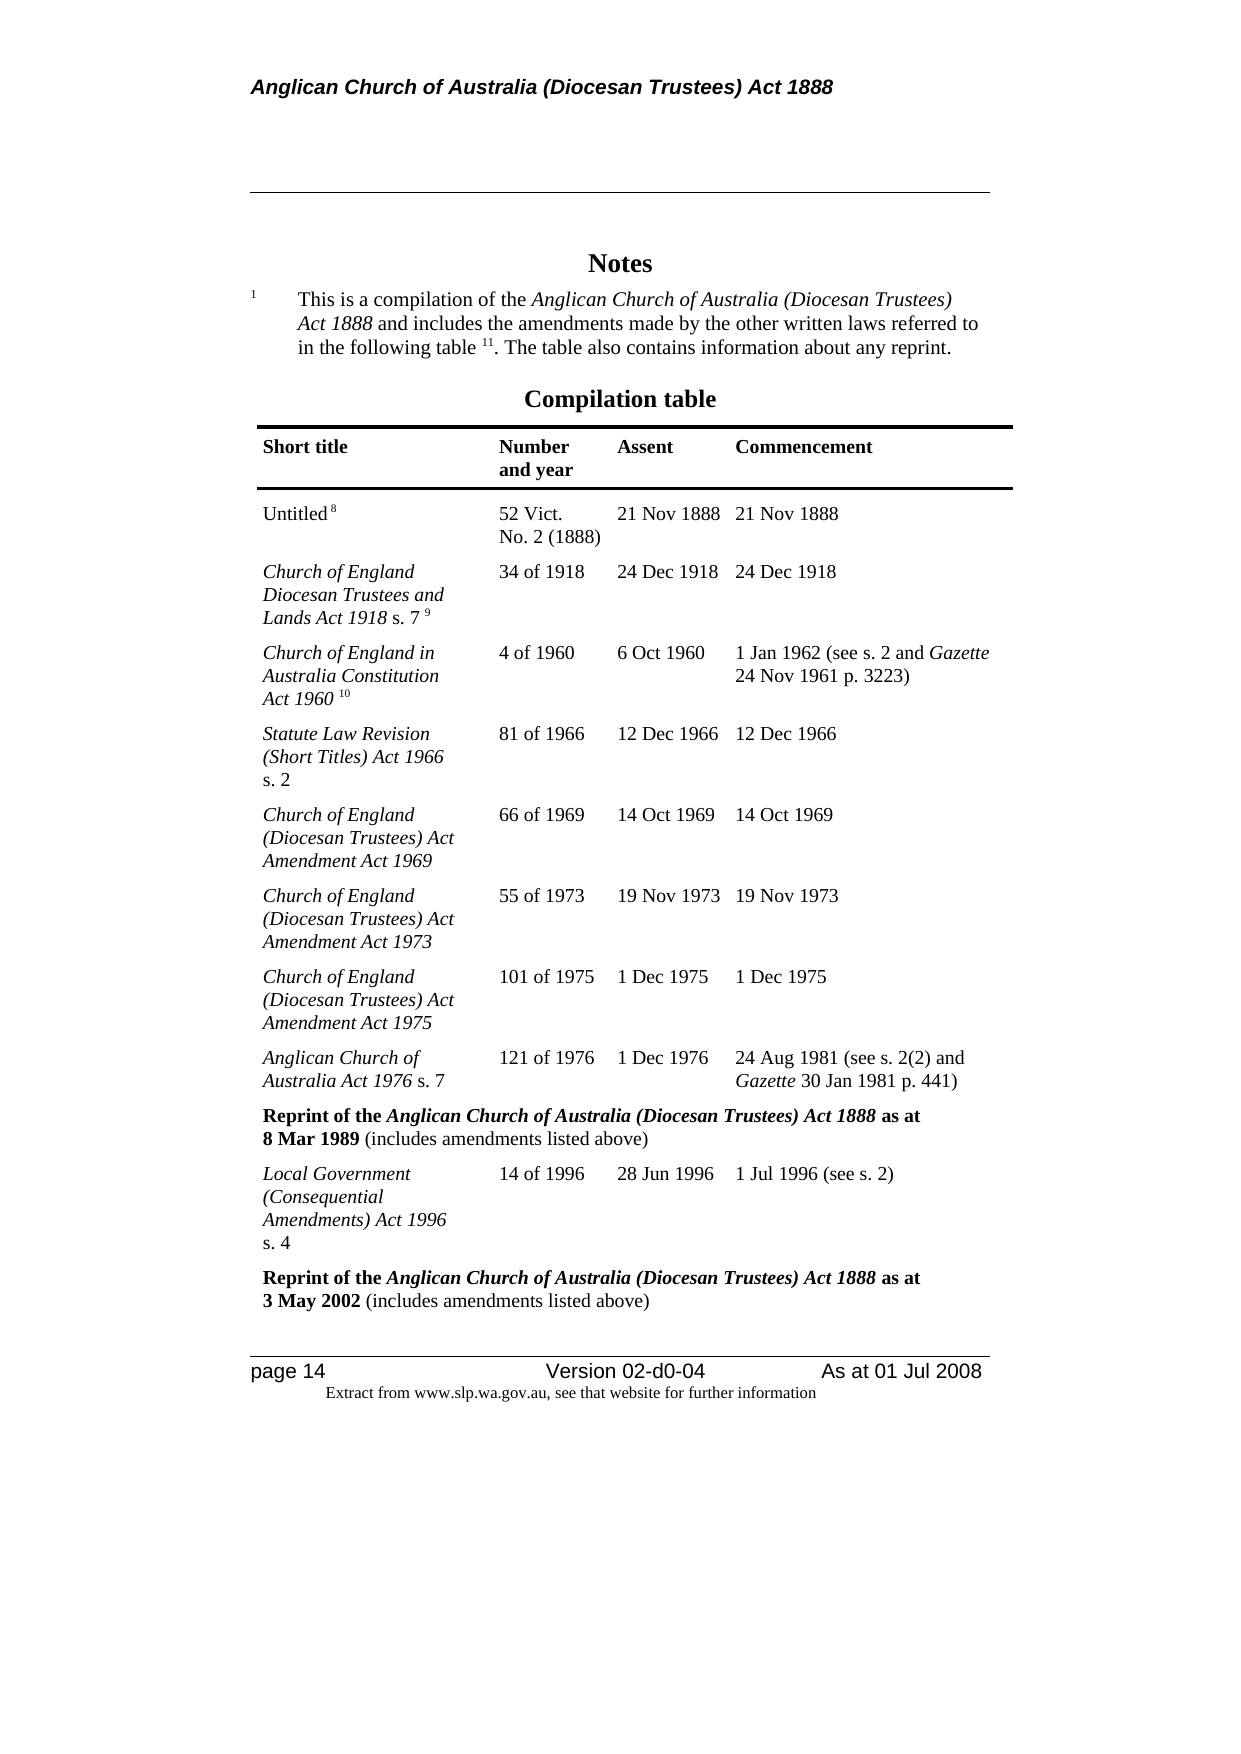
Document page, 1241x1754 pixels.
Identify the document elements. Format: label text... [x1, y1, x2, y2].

table_cell Statute Law Revision (Short Titles) Act 1966 s. 2 [257, 710, 493, 791]
table_cell Reprint of the Anglican Church of Australia (Diocesan Trustees) Act 1888 as at 8 Mar 1989 (includes amendments listed above) [257, 1092, 1013, 1150]
table_cell 81 of 1966 [493, 710, 611, 791]
subtitle Compilation table [250, 384, 990, 413]
subtitle Notes [250, 247, 990, 279]
table_cell 52 Vict. No. 2 (1888) [493, 490, 611, 548]
table_cell 121 of 1976 [493, 1034, 611, 1092]
table_header Short title [257, 429, 493, 487]
table_cell 1 Jul 1996 (see s. 2) [729, 1150, 1013, 1253]
table_cell Anglican Church of Australia Act 1976 s. 7 [257, 1034, 493, 1092]
table_cell 34 of 1918 [493, 548, 611, 629]
table_cell 6 Oct 1960 [611, 629, 729, 710]
table_cell Untitled 8 [257, 490, 493, 548]
table_cell 24 Dec 1918 [611, 548, 729, 629]
table_cell 21 Nov 1888 [611, 490, 729, 548]
table_cell 14 Oct 1969 [611, 791, 729, 872]
table_cell 55 of 1973 [493, 872, 611, 953]
table_header Assent [611, 429, 729, 487]
table_cell 1 Dec 1975 [729, 953, 1013, 1033]
table_header Commencement [729, 429, 1013, 487]
table_cell 14 Oct 1969 [729, 791, 1013, 872]
table_cell 1 Jan 1962 (see s. 2 and Gazette 24 Nov 1961 p. 3223) [729, 629, 1013, 710]
table_cell 1 Dec 1975 [611, 953, 729, 1033]
table_cell 4 of 1960 [493, 629, 611, 710]
table_cell Church of England (Diocesan Trustees) Act Amendment Act 1975 [257, 953, 493, 1033]
table_cell 1 Dec 1976 [611, 1034, 729, 1092]
table_cell 12 Dec 1966 [611, 710, 729, 791]
table_cell 14 of 1996 [493, 1150, 611, 1253]
table_cell 24 Aug 1981 (see s. 2(2) and Gazette 30 Jan 1981 p. 441) [729, 1034, 1013, 1092]
table_cell Church of England in Australia Constitution Act 1960 10 [257, 629, 493, 710]
table_cell Church of England Diocesan Trustees and Lands Act 1918 s. 7 9 [257, 548, 493, 629]
table_cell Local Government (Consequential Amendments) Act 1996 s. 4 [257, 1150, 493, 1253]
text 1 This is a compilation of the Anglican Church of Australia (Diocesan Trustees) Act 1888 and includes the amendments made by the other written laws referred to in the following table 11. The table also contains information about any reprint. [250, 287, 990, 359]
table_cell Reprint of the Anglican Church of Australia (Diocesan Trustees) Act 1888 as at 3 May 2002 (includes amendments listed above) [257, 1254, 1013, 1312]
table_cell 66 of 1969 [493, 791, 611, 872]
table_cell Church of England (Diocesan Trustees) Act Amendment Act 1969 [257, 791, 493, 872]
table_header Number and year [493, 429, 611, 487]
table_cell 19 Nov 1973 [729, 872, 1013, 953]
table_cell 21 Nov 1888 [729, 490, 1013, 548]
table_cell 19 Nov 1973 [611, 872, 729, 953]
table_cell 24 Dec 1918 [729, 548, 1013, 629]
table_cell 12 Dec 1966 [729, 710, 1013, 791]
table_cell 28 Jun 1996 [611, 1150, 729, 1253]
table_cell 101 of 1975 [493, 953, 611, 1033]
table_cell Church of England (Diocesan Trustees) Act Amendment Act 1973 [257, 872, 493, 953]
